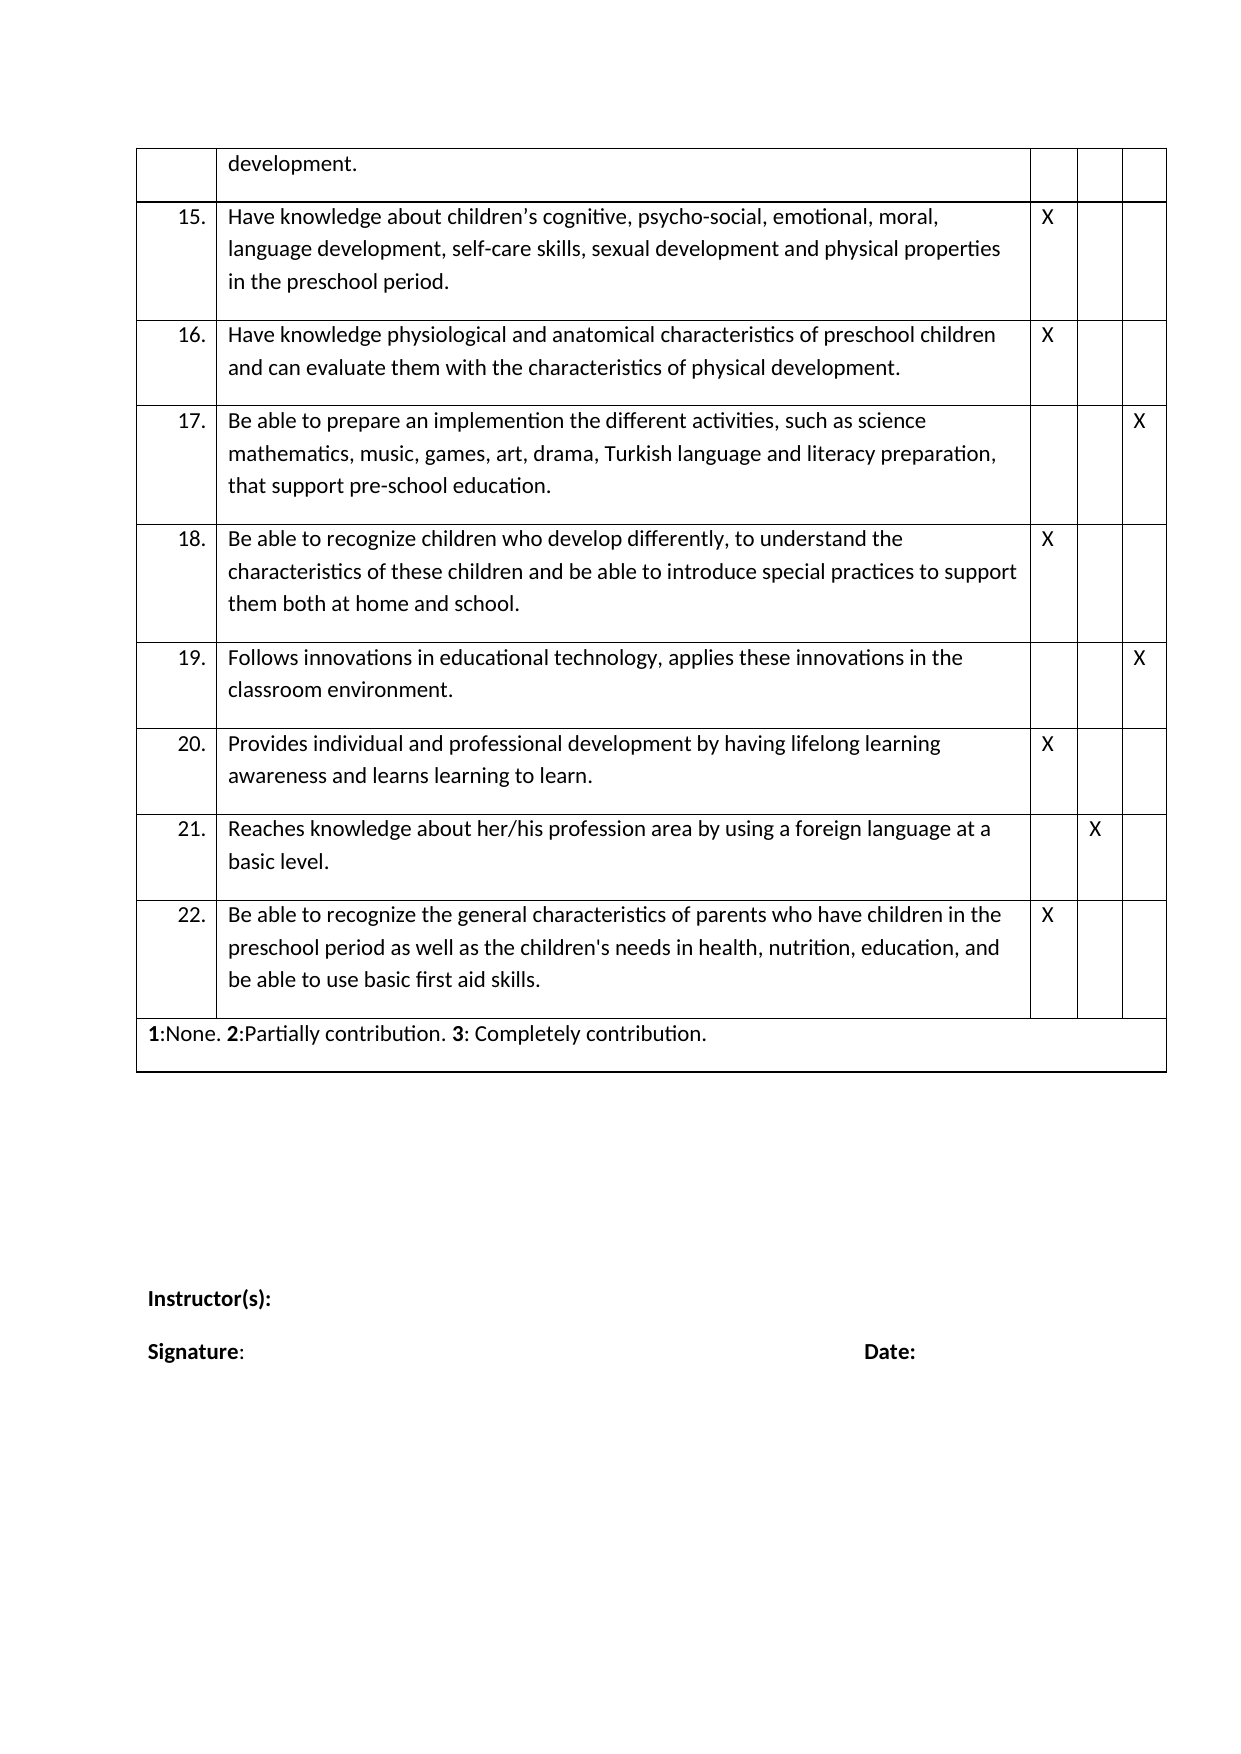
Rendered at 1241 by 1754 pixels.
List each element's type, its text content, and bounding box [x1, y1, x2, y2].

table_cell [137, 815, 216, 899]
table_cell [137, 901, 216, 1018]
table_cell [137, 203, 216, 319]
table_cell [1078, 643, 1122, 728]
table_cell [1031, 406, 1077, 523]
table_cell [1031, 815, 1077, 899]
table_cell [137, 729, 216, 813]
table_cell [1123, 729, 1166, 813]
table_cell [1123, 901, 1166, 1018]
table_cell Be able to recognize the general characteristics of parents who have children in the preschool period as well as the children's needs in health, nutrition, education, and be able to use basic first aid skills. [217, 901, 1030, 1018]
text Instructor(s): [148, 1284, 1093, 1312]
table_cell X [1031, 901, 1077, 1018]
table_cell [1078, 525, 1122, 642]
table_cell [1123, 321, 1166, 405]
table_cell Reaches knowledge about her/his profession area by using a foreign language at a basic level. [217, 815, 1030, 899]
table_cell Have knowledge physiological and anatomical characteristics of preschool children and can evaluate them with the characteristics of physical development. [217, 321, 1030, 405]
table_cell [137, 525, 216, 642]
table_cell X [1031, 729, 1077, 813]
table_cell [1123, 525, 1166, 642]
table_cell [1031, 643, 1077, 728]
table_cell X [1078, 815, 1122, 899]
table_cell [217, 149, 1030, 201]
table_cell [1123, 815, 1166, 899]
table_cell Provides individual and professional development by having lifelong learning awareness and learns learning to learn. [217, 729, 1030, 813]
table_cell [137, 643, 216, 728]
table_cell Be able to prepare an implemention the different activities, such as science mathematics, music, games, art, drama, Turkish language and literacy preparation, that support pre-school education. [217, 406, 1030, 523]
table_cell Be able to recognize children who develop differently, to understand the characteristics of these children and be able to introduce special practices to support them both at home and school. [217, 525, 1030, 642]
table_cell [1078, 203, 1122, 319]
text Signature: Date: [148, 1337, 1093, 1398]
table_cell [137, 321, 216, 405]
table_cell X [1031, 203, 1077, 319]
table_cell Follows innovations in educational technology, applies these innovations in the classroom environment. [217, 643, 1030, 728]
table_cell X [1031, 525, 1077, 642]
table_cell [1031, 149, 1077, 201]
table_cell [1078, 729, 1122, 813]
table_cell [1078, 901, 1122, 1018]
table_cell [1078, 149, 1122, 201]
table_cell [137, 406, 216, 523]
table_cell [1078, 406, 1122, 523]
table_cell X [1123, 643, 1166, 728]
table_cell X [1031, 321, 1077, 405]
table_cell [137, 149, 216, 201]
table_cell [1078, 321, 1122, 405]
table_cell Have knowledge about children’s cognitive, psycho-social, emotional, moral, language development, self-care skills, sexual development and physical properties in the preschool period. [217, 203, 1030, 319]
table_cell [1123, 203, 1166, 319]
table_cell 1:None. 2:Partially contribution. 3: Completely contribution. [137, 1019, 1166, 1071]
table_cell X [1123, 149, 1166, 201]
table_cell X [1123, 406, 1166, 523]
